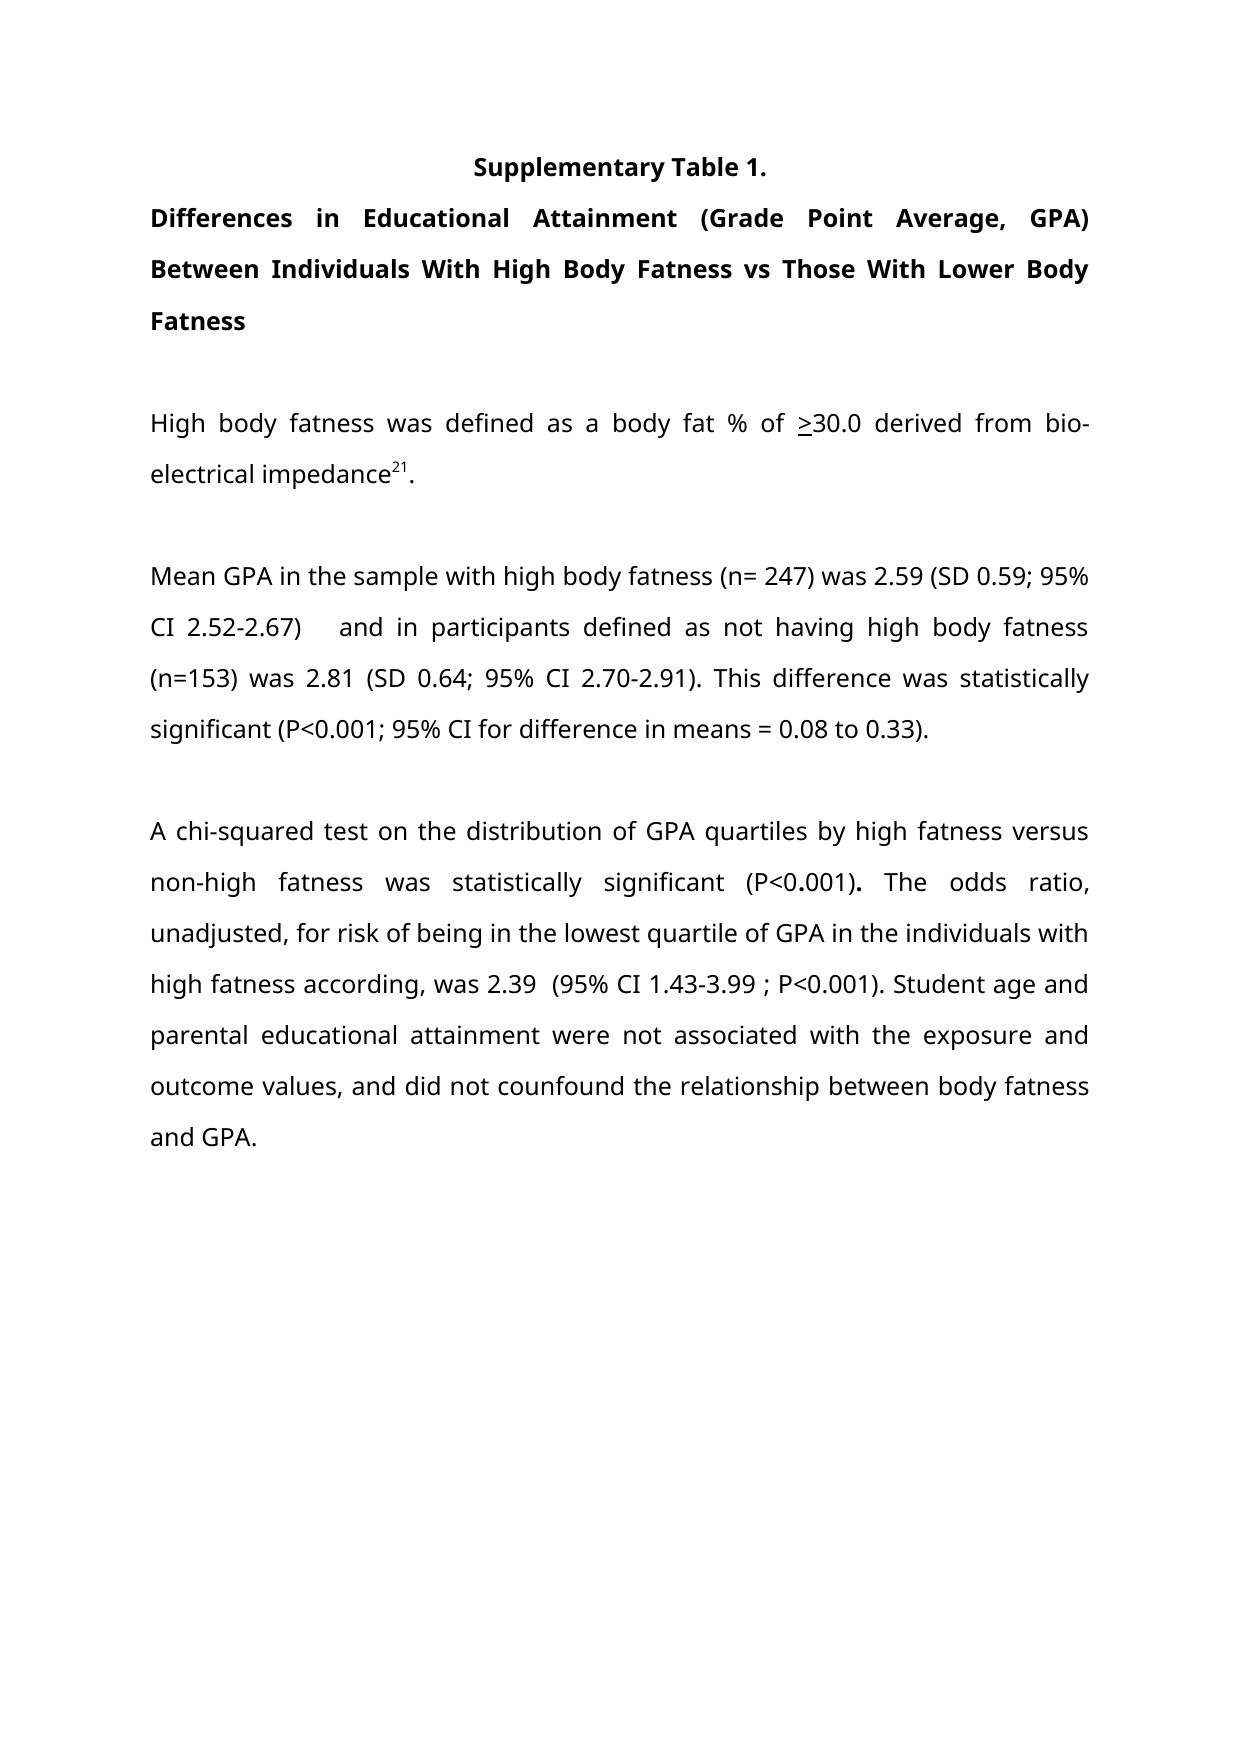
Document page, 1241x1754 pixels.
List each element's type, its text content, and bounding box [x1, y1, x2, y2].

text Differences in Educational Attainment (Grade Point Average, GPA) Between Individuals With High Body Fatness vs Those With Lower Body Fatness [150, 201, 1090, 337]
text Mean GPA in the sample with high body fatness (n= 247) was 2.59 (SD 0.59; 95% CI 2.52-2.67) and in participants defined as not having high body fatness (n=153) was 2.81 (SD 0.64; 95% CI 2.70-2.91). This difference was statistically significant (P<0.001; 95% CI for difference in means = 0.08 to 0.33). [150, 558, 1090, 746]
text High body fatness was defined as a body fat % of >30.0 derived from bio-electrical impedance21. [150, 405, 1090, 490]
text Supplementary Table 1. [150, 150, 1090, 184]
text A chi-squared test on the distribution of GPA quartiles by high fatness versus non-high fatness was statistically significant (P<0.001). The odds ratio, unadjusted, for risk of being in the lowest quartile of GPA in the individuals with high fatness according, was 2.39 (95% CI 1.43-3.99 ; P<0.001). Student age and parental educational attainment were not associated with the exposure and outcome values, and did not counfound the relationship between body fatness and GPA. [150, 813, 1090, 1154]
